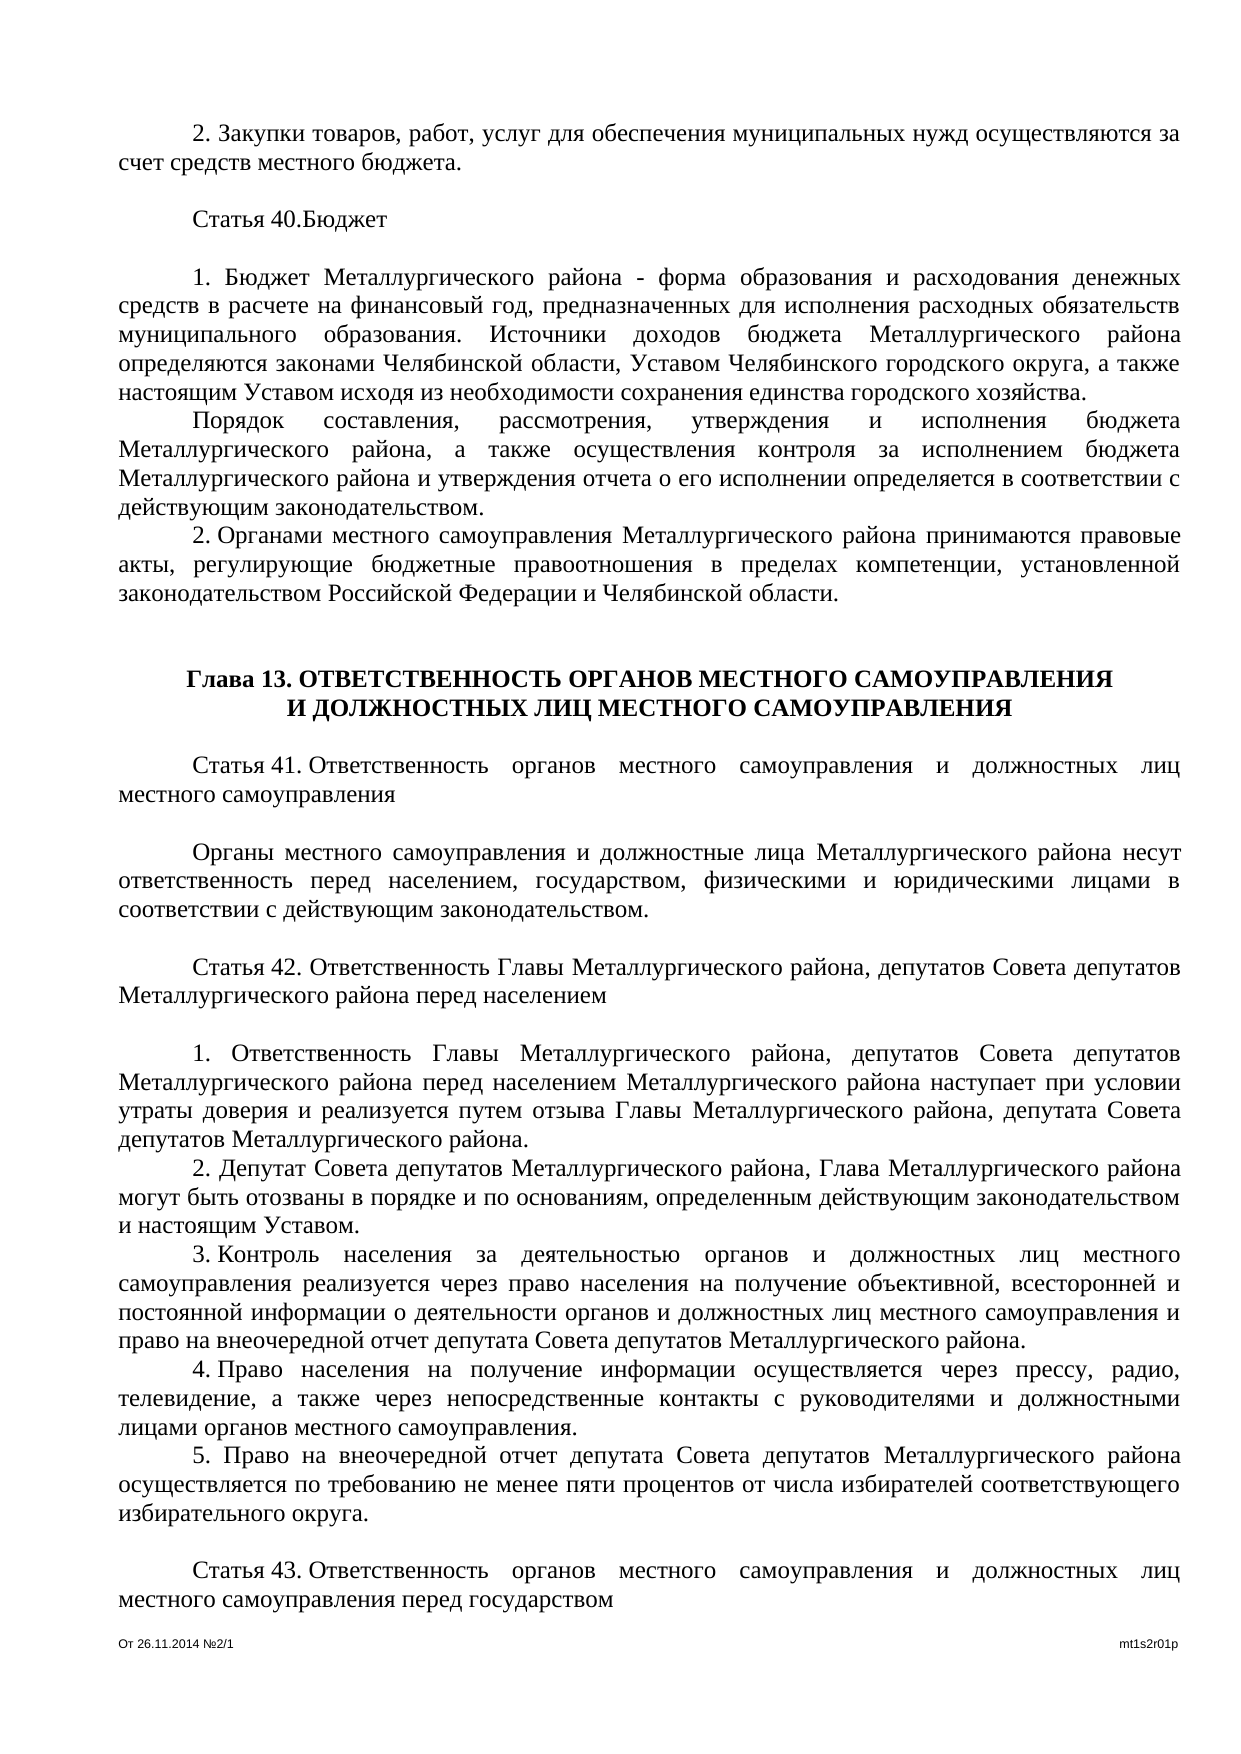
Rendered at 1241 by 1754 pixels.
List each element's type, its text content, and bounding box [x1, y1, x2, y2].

text Органы местного самоуправления и должностные лица Металлургического района несут ответственность перед населением, государством, физическими и юридическими лицами в соответствии с действующим законодательством. [118, 837, 1181, 923]
text 1. Бюджет Металлургического района - форма образования и расходования денежных средств в расчете на финансовый год, предназначенных для исполнения расходных обязательств муниципального образования. Источники доходов бюджета Металлургического района определяются законами Челябинской области, Уставом Челябинского городского округа, а также настоящим Уставом исходя из необходимости сохранения единства городского хозяйства. [118, 262, 1181, 406]
text Статья 42. Ответственность Главы Металлургического района, депутатов Совета депутатов Металлургического района перед населением [118, 952, 1181, 1009]
text 4. Право населения на получение информации осуществляется через прессу, радио, телевидение, а также через непосредственные контакты с руководителями и должностными лицами органов местного самоуправления. [118, 1354, 1181, 1441]
text Глава 13. ОТВЕТСТВЕННОСТЬ ОРГАНОВ МЕСТНОГО САМОУПРАВЛЕНИЯ [118, 664, 1181, 693]
text Статья 43. Ответственность органов местного самоуправления и должностных лиц местного самоуправления перед государством [118, 1556, 1181, 1613]
text Статья 40.Бюджет [118, 204, 1181, 233]
text И ДОЛЖНОСТНЫХ ЛИЦ МЕСТНОГО САМОУПРАВЛЕНИЯ [118, 693, 1181, 722]
text Порядок составления, рассмотрения, утверждения и исполнения бюджета Металлургического района, а также осуществления контроля за исполнением бюджета Металлургического района и утверждения отчета о его исполнении определяется в соответствии с действующим законодательством. [118, 406, 1181, 521]
text 1. Ответственность Главы Металлургического района, депутатов Совета депутатов Металлургического района перед населением Металлургического района наступает при условии утраты доверия и реализуется путем отзыва Главы Металлургического района, депутата Совета депутатов Металлургического района. [118, 1038, 1181, 1153]
text 5. Право на внеочередной отчет депутата Совета депутатов Металлургического района осуществляется по требованию не менее пяти процентов от числа избирателей соответствующего избирательного округа. [118, 1441, 1181, 1527]
text 2. Органами местного самоуправления Металлургического района принимаются правовые акты, регулирующие бюджетные правоотношения в пределах компетенции, установленной законодательством Российской Федерации и Челябинской области. [118, 521, 1181, 607]
text 2. Депутат Совета депутатов Металлургического района, Глава Металлургического района могут быть отозваны в порядке и по основаниям, определенным действующим законодательством и настоящим Уставом. [118, 1153, 1181, 1239]
text 2. Закупки товаров, работ, услуг для обеспечения муниципальных нужд осуществляются за счет средств местного бюджета. [118, 118, 1181, 176]
text 3. Контроль населения за деятельностью органов и должностных лиц местного самоуправления реализуется через право населения на получение объективной, всесторонней и постоянной информации о деятельности органов и должностных лиц местного самоуправления и право на внеочередной отчет депутата Совета депутатов Металлургического района. [118, 1239, 1181, 1354]
text Статья 41. Ответственность органов местного самоуправления и должностных лиц местного самоуправления [118, 751, 1181, 808]
